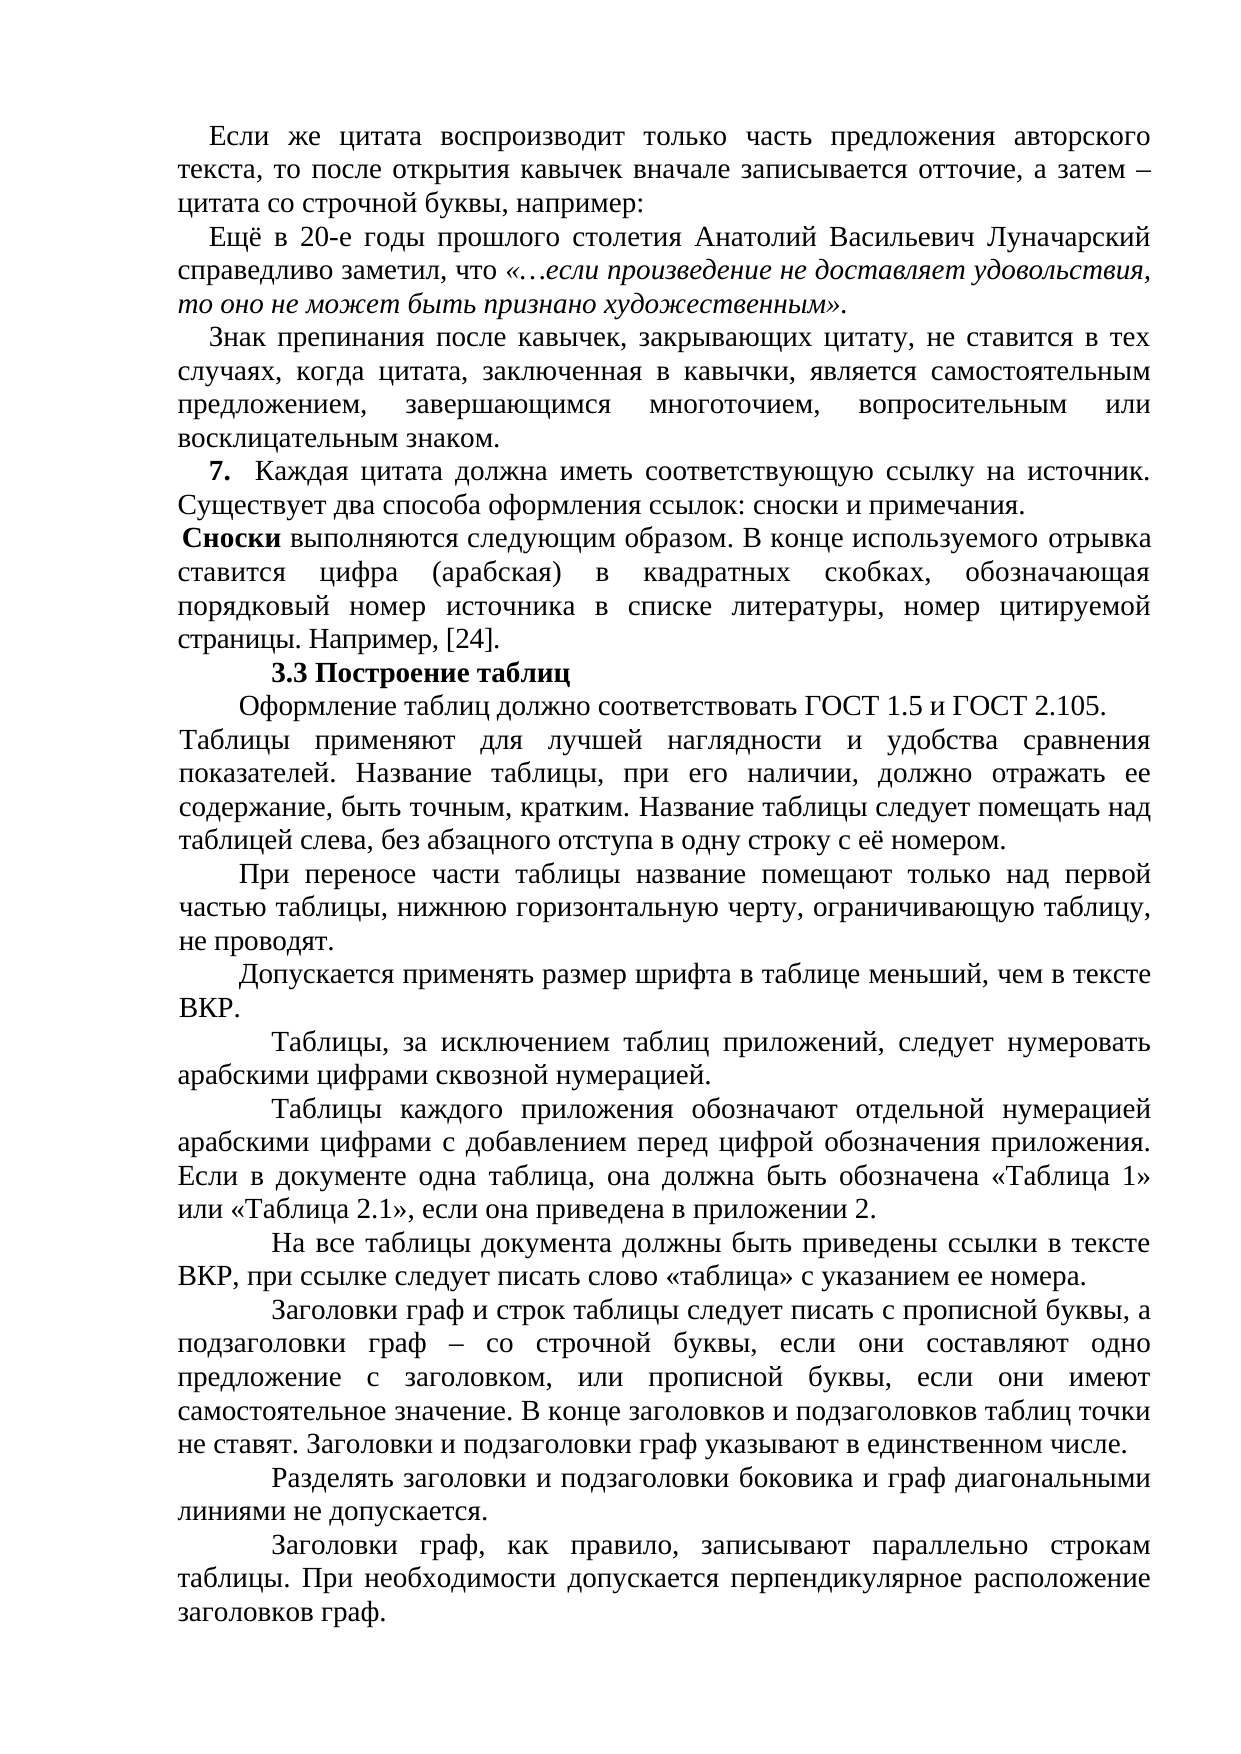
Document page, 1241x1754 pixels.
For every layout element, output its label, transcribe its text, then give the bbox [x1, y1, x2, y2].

text При переносе части таблицы название помещают только над первой частью таблицы, нижнюю горизонтальную черту, ограничивающую таблицу, не проводят. [178, 856, 1152, 957]
text Разделять заголовки и подзаголовки боковика и граф диагональными линиями не допускается. [177, 1460, 1152, 1527]
text Таблицы, за исключением таблиц приложений, следует нумеровать арабскими цифрами сквозной нумерацией. [177, 1024, 1152, 1091]
text Допускается применять размер шрифта в таблице меньший, чем в тексте ВКР. [178, 957, 1152, 1024]
text Оформление таблиц должно соответствовать ГОСТ 1.5 и ГОСТ 2.105. [178, 688, 1152, 722]
text Ещё в 20-е годы прошлого столетия Анатолий Васильевич Луначарский справедливо заметил, что «…если произведение не доставляет удовольствия, то оно не может быть признано художественным». [177, 219, 1152, 319]
text Таблицы применяют для лучшей наглядности и удобства сравнения показателей. Название таблицы, при его наличии, должно отражать ее содержание, быть точным, кратким. Название таблицы следует помещать над таблицей слева, без абзацного отступа в одну строку с её номером. [178, 722, 1152, 856]
text Таблицы каждого приложения обозначают отдельной нумерацией арабскими цифрами с добавлением перед цифрой обозначения приложения. Если в документе одна таблица, она должна быть обозначена «Таблица 1» или «Таблица 2.1», если она приведена в приложении 2. [177, 1091, 1152, 1225]
text Знак препинания после кавычек, закрывающих цитату, не ставится в тех случаях, когда цитата, заключенная в кавычки, является самостоятельным предложением, завершающимся многоточием, вопросительным или восклицательным знаком. [177, 319, 1152, 453]
text Заголовки граф и строк таблицы следует писать с прописной буквы, а подзаголовки граф – со строчной буквы, если они составляют одно предложение с заголовком, или прописной буквы, если они имеют самостоятельное значение. В конце заголовков и подзаголовков таблиц точки не ставят. Заголовки и подзаголовки граф указывают в единственном числе. [177, 1292, 1152, 1460]
text 7. Каждая цитата должна иметь соответствующую ссылку на источник. Существует два способа оформления ссылок: сноски и примечания. [177, 453, 1152, 521]
text 3.3 Построение таблиц [177, 655, 1152, 688]
text На все таблицы документа должны быть приведены ссылки в тексте ВКР, при ссылке следует писать слово «таблица» с указанием ее номера. [177, 1225, 1152, 1292]
text Сноски выполняются следующим образом. В конце используемого отрывка ставится цифра (арабская) в квадратных скобках, обозначающая порядковый номер источника в списке литературы, номер цитируемой страницы. Например, [24]. [173, 521, 1152, 655]
text Заголовки граф, как правило, записывают параллельно строкам таблицы. При необходимости допускается перпендикулярное расположение заголовков граф. [177, 1527, 1152, 1627]
text Если же цитата воспроизводит только часть предложения авторского текста, то после открытия кавычек вначале записывается отточие, а затем – цитата со строчной буквы, например: [177, 118, 1152, 219]
